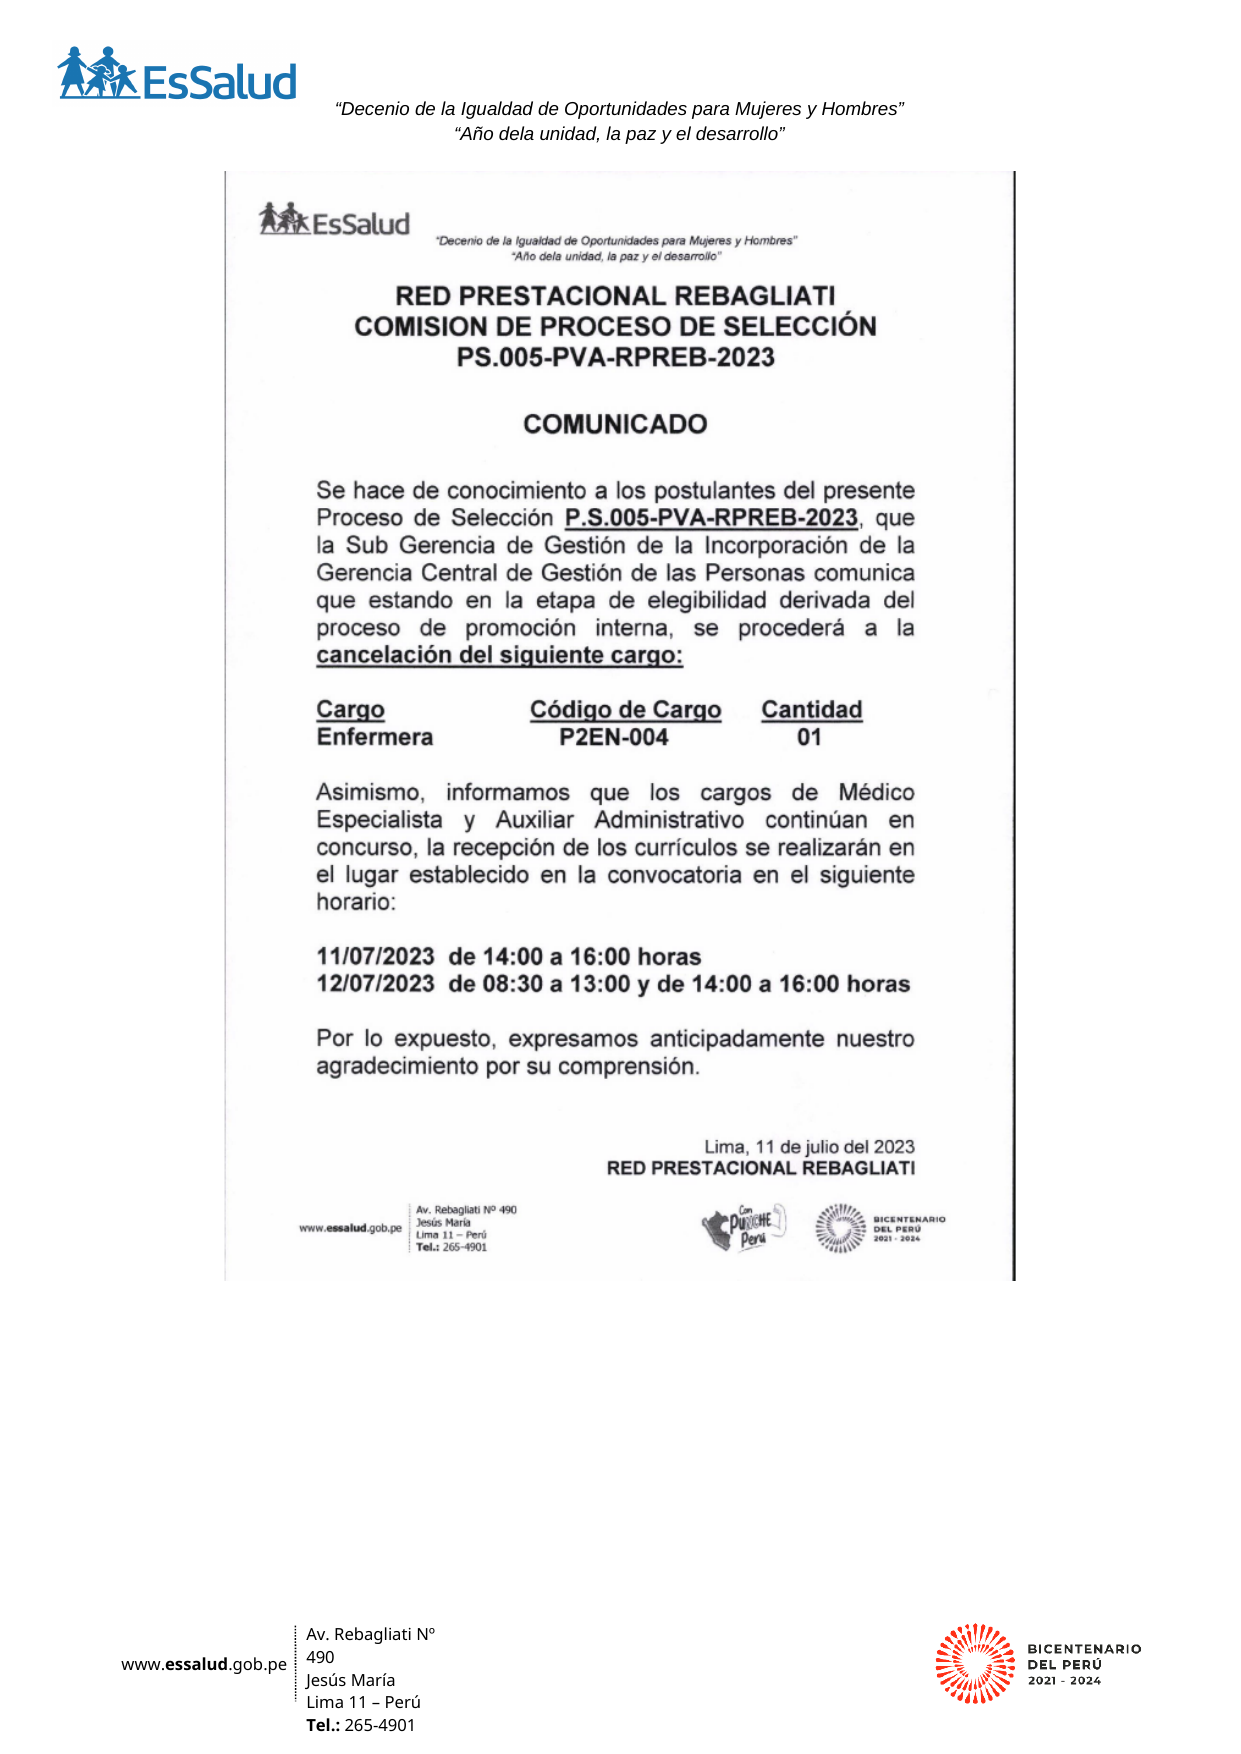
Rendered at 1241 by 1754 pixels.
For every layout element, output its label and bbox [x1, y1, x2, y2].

picture [930, 1619, 1145, 1707]
picture [224, 171, 1016, 1281]
picture [52, 40, 300, 107]
